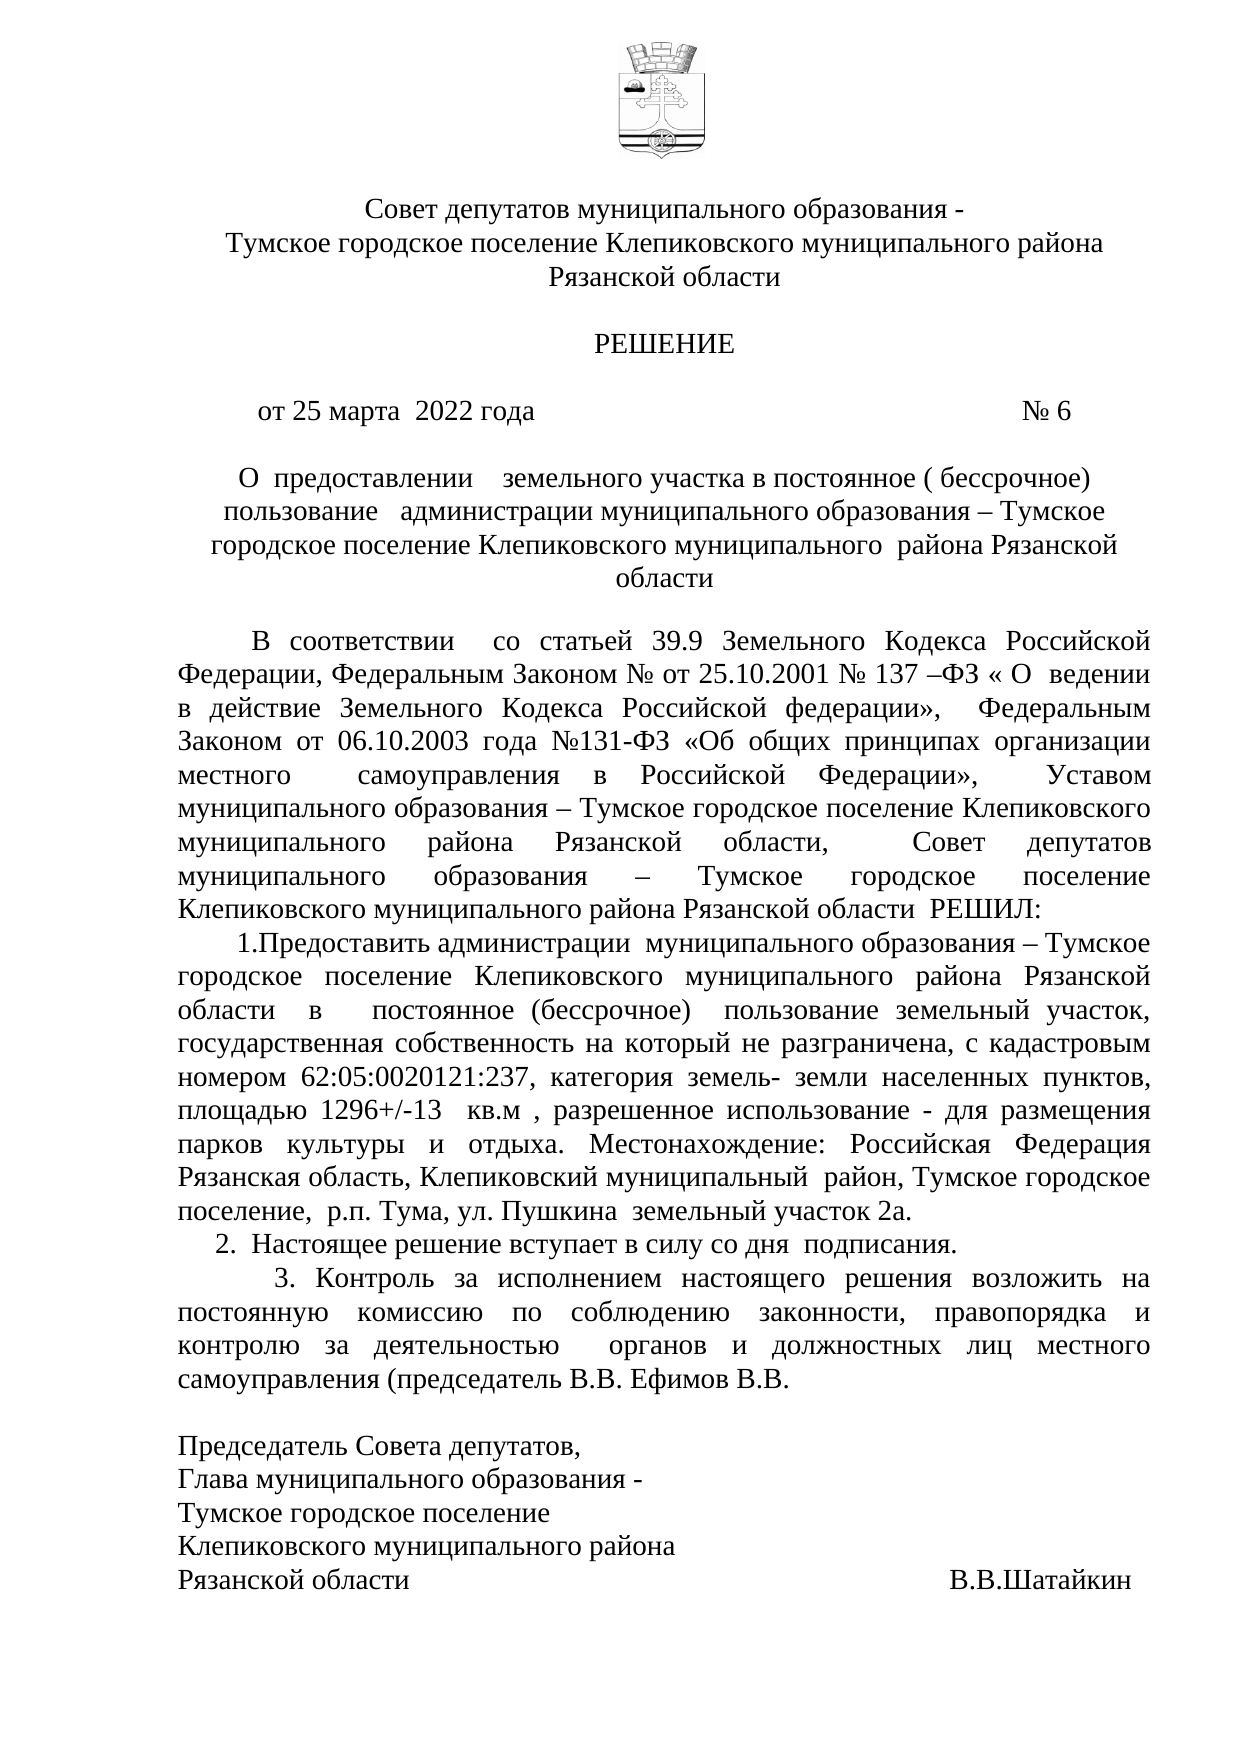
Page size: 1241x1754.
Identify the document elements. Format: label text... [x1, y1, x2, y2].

text 2. Настоящее решение вступает в силу со дня подписания. [215, 1227, 1217, 1260]
text Клепиковского муниципального района [177, 1528, 1217, 1562]
text Рязанской области [177, 259, 1152, 292]
text от 25 марта 2022 года № 6 [177, 393, 1152, 426]
text РЕШЕНИЕ [177, 326, 1152, 359]
text Тумское городское поселение [177, 1495, 1217, 1528]
text Председатель Совета депутатов, [177, 1428, 1217, 1461]
text Глава муниципального образования - [177, 1461, 1217, 1495]
text 3. Контроль за исполнением настоящего решения возложить на постоянную комиссию по соблюдению законности, правопорядка и контролю за деятельностью органов и должностных лиц местного самоуправления (председатель В.В. Ефимов В.В. [177, 1260, 1152, 1394]
text Совет депутатов муниципального образования - [177, 192, 1152, 225]
picture [617, 42, 706, 159]
text О предоставлении земельного участка в постоянное ( бессрочное) пользование администрации муниципального образования – Тумское городское поселение Клепиковского муниципального района Рязанской области [177, 460, 1152, 594]
text В соответствии со статьей 39.9 Земельного Кодекса Российской Федерации, Федеральным Законом № от 25.10.2001 № 137 –ФЗ « О ведении в действие Земельного Кодекса Российской федерации», Федеральным Законом от 06.10.2003 года №131-ФЗ «Об общих принципах организации местного самоуправления в Российской Федерации», Уставом муниципального образования – Тумское городское поселение Клепиковского муниципального района Рязанской области, Совет депутатов муниципального образования – Тумское городское поселение Клепиковского муниципального района Рязанской области РЕШИЛ: [177, 623, 1152, 925]
text Рязанской области В.В.Шатайкин [177, 1562, 1217, 1596]
text 1.Предоставить администрации муниципального образования – Тумское городское поселение Клепиковского муниципального района Рязанской области в постоянное (бессрочное) пользование земельный участок, государственная собственность на который не разграничена, с кадастровым номером 62:05:0020121:237, категория земель- земли населенных пунктов, площадью 1296+/-13 кв.м , разрешенное использование - для размещения парков культуры и отдыха. Местонахождение: Российская Федерация Рязанская область, Клепиковский муниципальный район, Тумское городское поселение, р.п. Тума, ул. Пушкина земельный участок 2а. [177, 925, 1152, 1227]
text Тумское городское поселение Клепиковского муниципального района [177, 225, 1152, 259]
